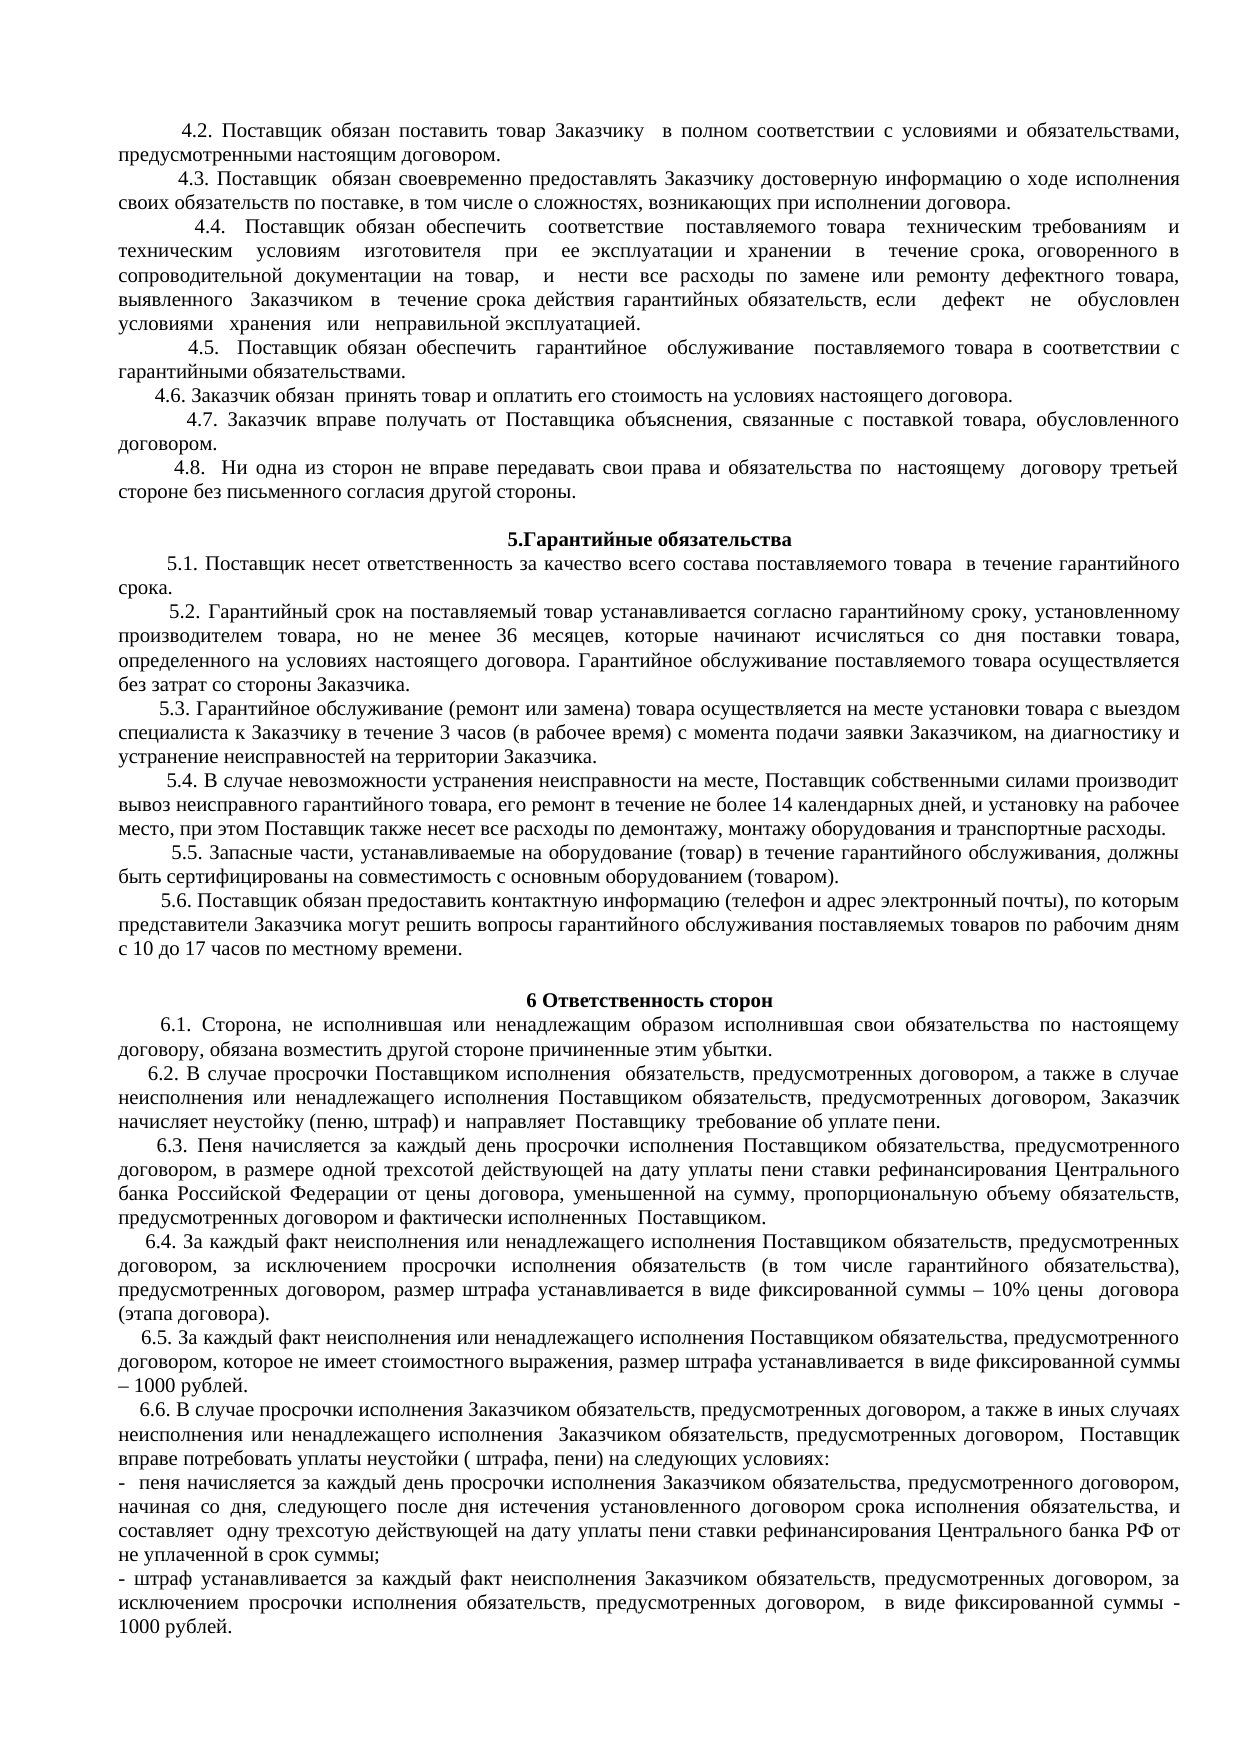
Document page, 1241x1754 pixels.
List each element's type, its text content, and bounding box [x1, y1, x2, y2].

text 6.5. За каждый факт неисполнения или ненадлежащего исполнения Поставщиком обязательства, предусмотренного договором, которое не имеет стоимостного выражения, размер штрафа устанавливается в виде фиксированной суммы – 1000 рублей. [118, 1325, 1181, 1397]
text 4.4. Поставщик обязан обеспечить соответствие поставляемого товара техническим требованиям и техническим условиям изготовителя при ее эксплуатации и хранении в течение срока, оговоренного в сопроводительной документации на товар, и нести все расходы по замене или ремонту дефектного товара, выявленного Заказчиком в течение срока действия гарантийных обязательств, если дефект не обусловлен условиями хранения или неправильной эксплуатацией. [118, 214, 1181, 335]
text 4.3. Поставщик обязан своевременно предоставлять Заказчику достоверную информацию о ходе исполнения своих обязательств по поставке, в том числе о сложностях, возникающих при исполнении договора. [118, 166, 1181, 214]
text 6.4. За каждый факт неисполнения или ненадлежащего исполнения Поставщиком обязательств, предусмотренных договором, за исключением просрочки исполнения обязательств (в том числе гарантийного обязательства), предусмотренных договором, размер штрафа устанавливается в виде фиксированной суммы – 10% цены договора (этапа договора). [118, 1229, 1181, 1325]
text 5.3. Гарантийное обслуживание (ремонт или замена) товара осуществляется на месте установки товара с выездом специалиста к Заказчику в течение 3 часов (в рабочее время) с момента подачи заявки Заказчиком, на диагностику и устранение неисправностей на территории Заказчика. [118, 696, 1181, 768]
text 4.6. Заказчик обязан принять товар и оплатить его стоимость на условиях настоящего договора. [118, 383, 1181, 407]
text - штраф устанавливается за каждый факт неисполнения Заказчиком обязательств, предусмотренных договором, за исключением просрочки исполнения обязательств, предусмотренных договором, в виде фиксированной суммы - 1000 рублей. [118, 1566, 1181, 1638]
text 5.1. Поставщик несет ответственность за качество всего состава поставляемого товара в течение гарантийного срока. [118, 551, 1181, 599]
text 4.8. Ни одна из сторон не вправе передавать свои права и обязательства по настоящему договору третьей стороне без письменного согласия другой стороны. [118, 455, 1181, 503]
text 5.4. В случае невозможности устранения неисправности на месте, Поставщик собственными силами производит вывоз неисправного гарантийного товара, его ремонт в течение не более 14 календарных дней, и установку на рабочее место, при этом Поставщик также несет все расходы по демонтажу, монтажу оборудования и транспортные расходы. [118, 768, 1181, 840]
text 5.2. Гарантийный срок на поставляемый товар устанавливается согласно гарантийному сроку, установленному производителем товара, но не менее 36 месяцев, которые начинают исчисляться со дня поставки товара, определенного на условиях настоящего договора. Гарантийное обслуживание поставляемого товара осуществляется без затрат со стороны Заказчика. [118, 599, 1181, 696]
text 6.6. В случае просрочки исполнения Заказчиком обязательств, предусмотренных договором, а также в иных случаях неисполнения или ненадлежащего исполнения Заказчиком обязательств, предусмотренных договором, Поставщик вправе потребовать уплаты неустойки ( штрафа, пени) на следующих условиях: [118, 1397, 1181, 1469]
text 6.1. Сторона, не исполнившая или ненадлежащим образом исполнившая свои обязательства по настоящему договору, обязана возместить другой стороне причиненные этим убытки. [118, 1012, 1181, 1061]
text 4.5. Поставщик обязан обеспечить гарантийное обслуживание поставляемого товара в соответствии с гарантийными обязательствами. [118, 335, 1181, 383]
text - пеня начисляется за каждый день просрочки исполнения Заказчиком обязательства, предусмотренного договором, начиная со дня, следующего после дня истечения установленного договором срока исполнения обязательства, и составляет одну трехсотую действующей на дату уплаты пени ставки рефинансирования Центрального банка РФ от не уплаченной в срок суммы; [118, 1469, 1181, 1566]
text 5.5. Запасные части, устанавливаемые на оборудование (товар) в течение гарантийного обслуживания, должны быть сертифицированы на совместимость с основным оборудованием (товаром). [118, 840, 1181, 888]
text 6 Ответственность сторон [118, 988, 1181, 1012]
text 6.2. В случае просрочки Поставщиком исполнения обязательств, предусмотренных договором, а также в случае неисполнения или ненадлежащего исполнения Поставщиком обязательств, предусмотренных договором, Заказчик начисляет неустойку (пеню, штраф) и направляет Поставщику требование об уплате пени. [118, 1061, 1181, 1133]
text 5.Гарантийные обязательства [118, 527, 1181, 551]
text 4.7. Заказчик вправе получать от Поставщика объяснения, связанные с поставкой товара, обусловленного договором. [118, 407, 1181, 455]
text 5.6. Поставщик обязан предоставить контактную информацию (телефон и адрес электронный почты), по которым представители Заказчика могут решить вопросы гарантийного обслуживания поставляемых товаров по рабочим дням с 10 до 17 часов по местному времени. [118, 888, 1181, 960]
text 4.2. Поставщик обязан поставить товар Заказчику в полном соответствии с условиями и обязательствами, предусмотренными настоящим договором. [118, 118, 1181, 166]
text 6.3. Пеня начисляется за каждый день просрочки исполнения Поставщиком обязательства, предусмотренного договором, в размере одной трехсотой действующей на дату уплаты пени ставки рефинансирования Центрального банка Российской Федерации от цены договора, уменьшенной на сумму, пропорциональную объему обязательств, предусмотренных договором и фактически исполненных Поставщиком. [118, 1133, 1181, 1229]
